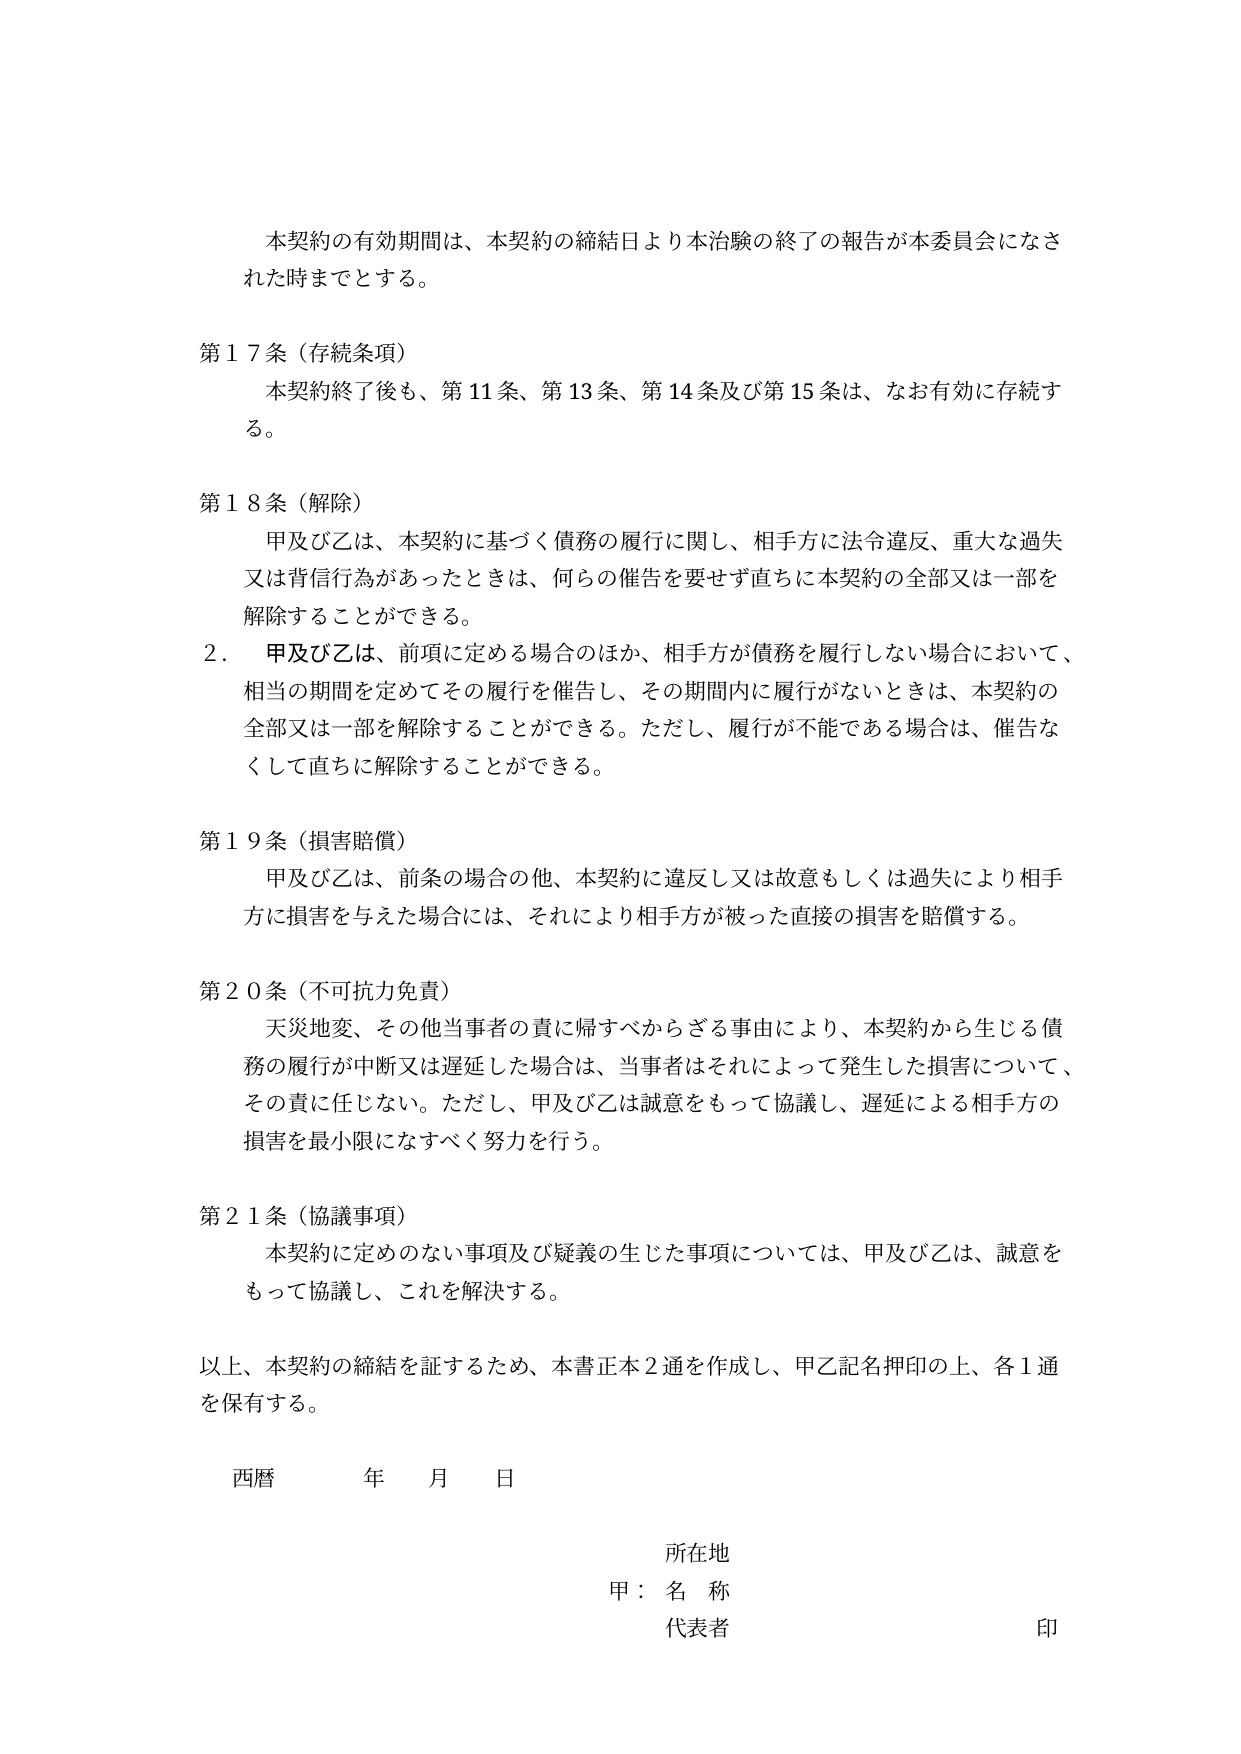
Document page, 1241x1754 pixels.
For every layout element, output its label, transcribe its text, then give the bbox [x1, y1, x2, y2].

text 西暦 年 月 日 [210, 1458, 1063, 1496]
text 第１９条（損害賠償） [199, 821, 1063, 858]
text 代表者 印 [177, 1608, 1063, 1646]
text 第２０条（不可抗力免責） [199, 971, 1063, 1008]
text 第２１条（協議事項） [199, 1196, 1063, 1233]
text 甲及び乙は、本契約に基づく債務の履行に関し、相手方に法令違反、重大な過失又は背信行為があったときは、何らの催告を要せず直ちに本契約の全部又は一部を解除することができる。 [243, 521, 1063, 633]
text ２． 甲及び乙は、前項に定める場合のほか、相手方が債務を履行しない場合において、相当の期間を定めてその履行を催告し、その期間内に履行がないときは、本契約の全部又は一部を解除することができる。ただし、履行が不能である場合は、催告なくして直ちに解除することができる。 [199, 633, 1063, 783]
text 第１７条（存続条項） [199, 333, 1063, 371]
text 第１８条（解除） [199, 483, 1063, 521]
text 甲及び乙は、前条の場合の他、本契約に違反し又は故意もしくは過失により相手方に損害を与えた場合には、それにより相手方が被った直接の損害を賠償する。 [243, 858, 1063, 933]
text 本契約終了後も、第11条、第13条、第14条及び第15条は、なお有効に存続する。 [243, 371, 1063, 446]
text 以上、本契約の締結を証するため、本書正本２通を作成し、甲乙記名押印の上、各１通を保有する。 [199, 1346, 1063, 1421]
text 本契約の有効期間は、本契約の締結日より本治験の終了の報告が本委員会になされた時までとする。 [243, 221, 1063, 296]
text 所在地 [177, 1533, 1063, 1571]
text 本契約に定めのない事項及び疑義の生じた事項については、甲及び乙は、誠意をもって協議し、これを解決する。 [243, 1233, 1063, 1308]
text 甲： 名 称 [177, 1571, 1063, 1608]
text 天災地変、その他当事者の責に帰すべからざる事由により、本契約から生じる債務の履行が中断又は遅延した場合は、当事者はそれによって発生した損害について、その責に任じない。ただし、甲及び乙は誠意をもって協議し、遅延による相手方の損害を最小限になすべく努力を行う。 [243, 1008, 1063, 1158]
